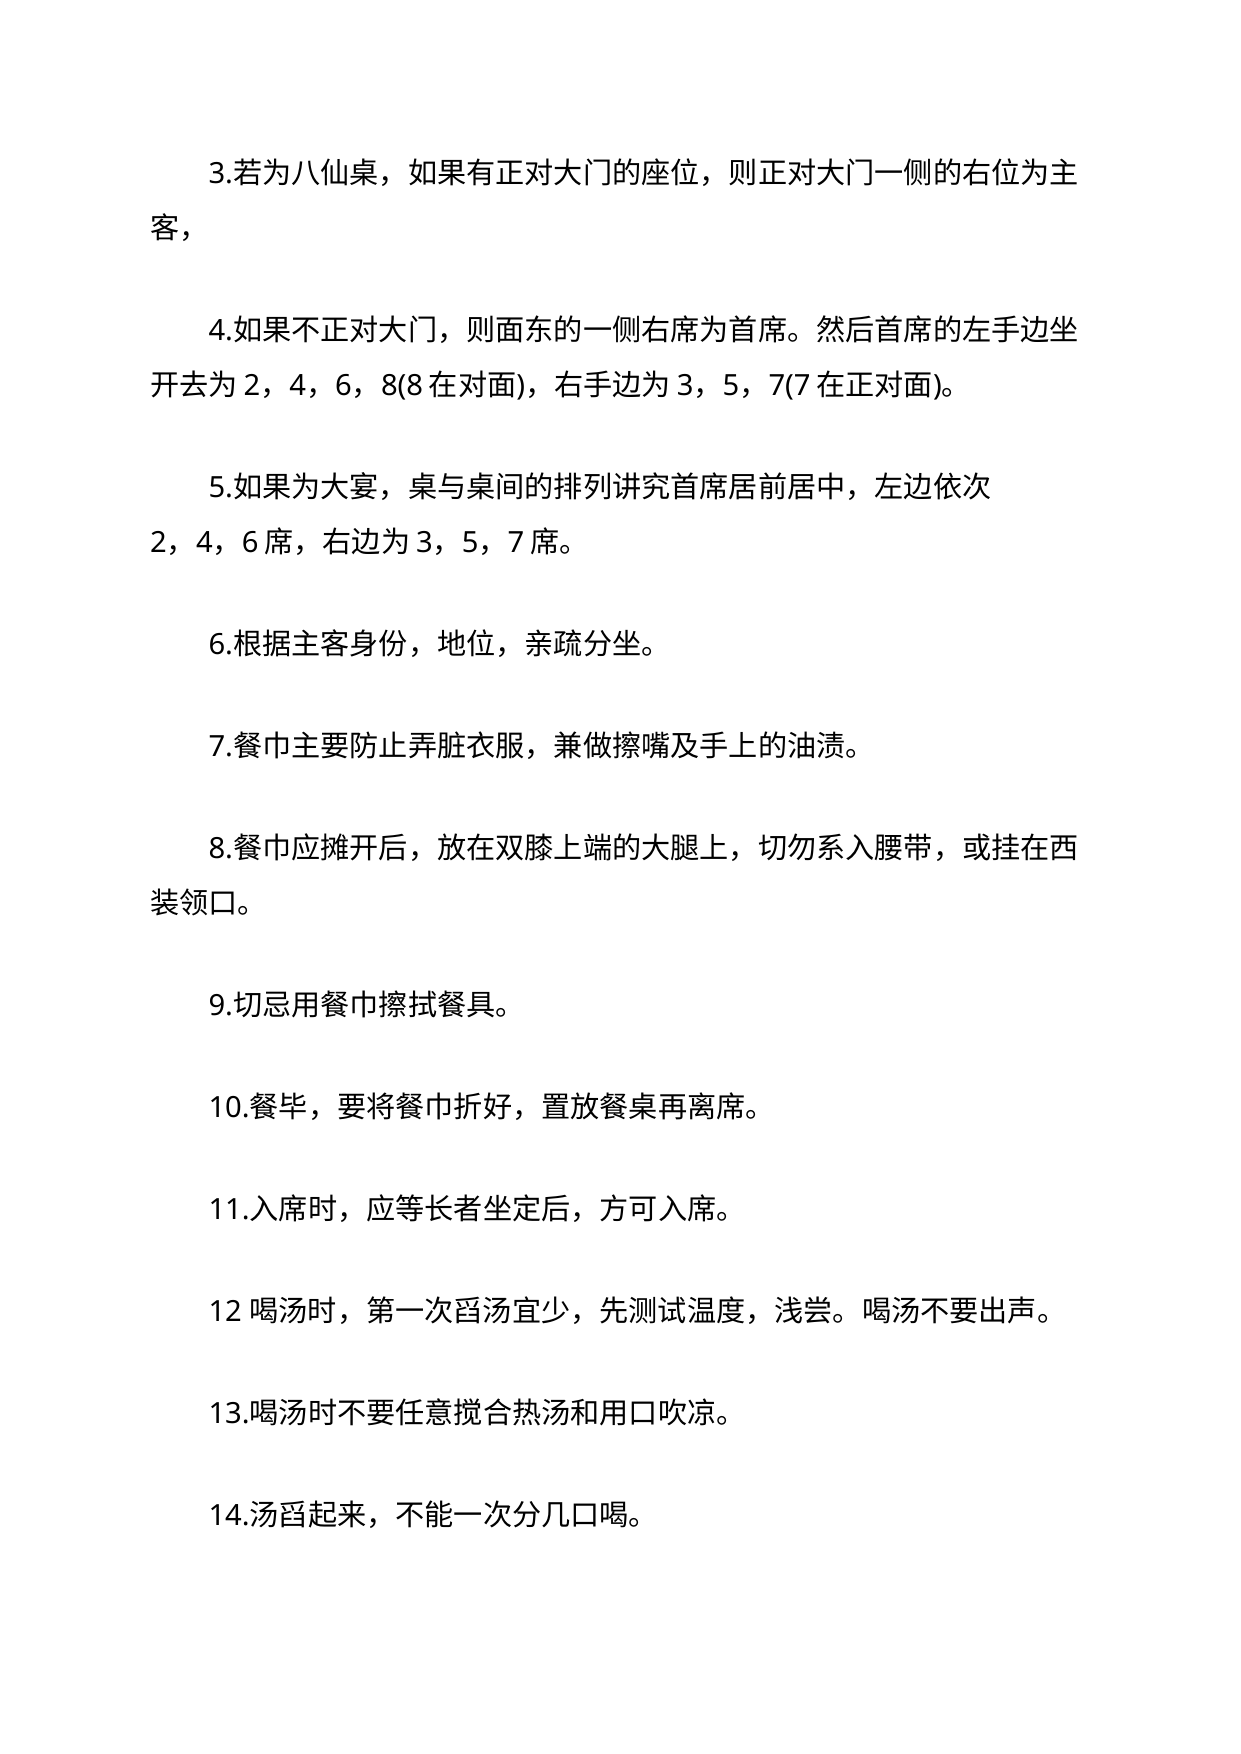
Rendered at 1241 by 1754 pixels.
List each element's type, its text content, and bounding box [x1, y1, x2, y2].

text 4.如果不正对大门，则面东的一侧右席为首席。然后首席的左手边坐开去为2，4，6，8(8在对面)，右手边为3，5，7(7在正对面)。 [150, 307, 1090, 404]
text 12 喝汤时，第一次舀汤宜少，先测试温度，浅尝。喝汤不要出声。 [150, 1287, 1090, 1330]
text 14.汤舀起来，不能一次分几口喝。 [150, 1491, 1090, 1534]
text 11.入席时，应等长者坐定后，方可入席。 [150, 1185, 1090, 1228]
text 10.餐毕，要将餐巾折好，置放餐桌再离席。 [150, 1083, 1090, 1126]
text 7.餐巾主要防止弄脏衣服，兼做擦嘴及手上的油渍。 [150, 723, 1090, 765]
text 3.若为八仙桌，如果有正对大门的座位，则正对大门一侧的右位为主客， [150, 150, 1090, 247]
text 13.喝汤时不要任意搅合热汤和用口吹凉。 [150, 1389, 1090, 1432]
text 5.如果为大宴，桌与桌间的排列讲究首席居前居中，左边依次2，4，6席，右边为3，5，7席。 [150, 464, 1090, 561]
text 9.切忌用餐巾擦拭餐具。 [150, 981, 1090, 1024]
text 8.餐巾应摊开后，放在双膝上端的大腿上，切勿系入腰带，或挂在西装领口。 [150, 825, 1090, 922]
text 6.根据主客身份，地位，亲疏分坐。 [150, 621, 1090, 663]
